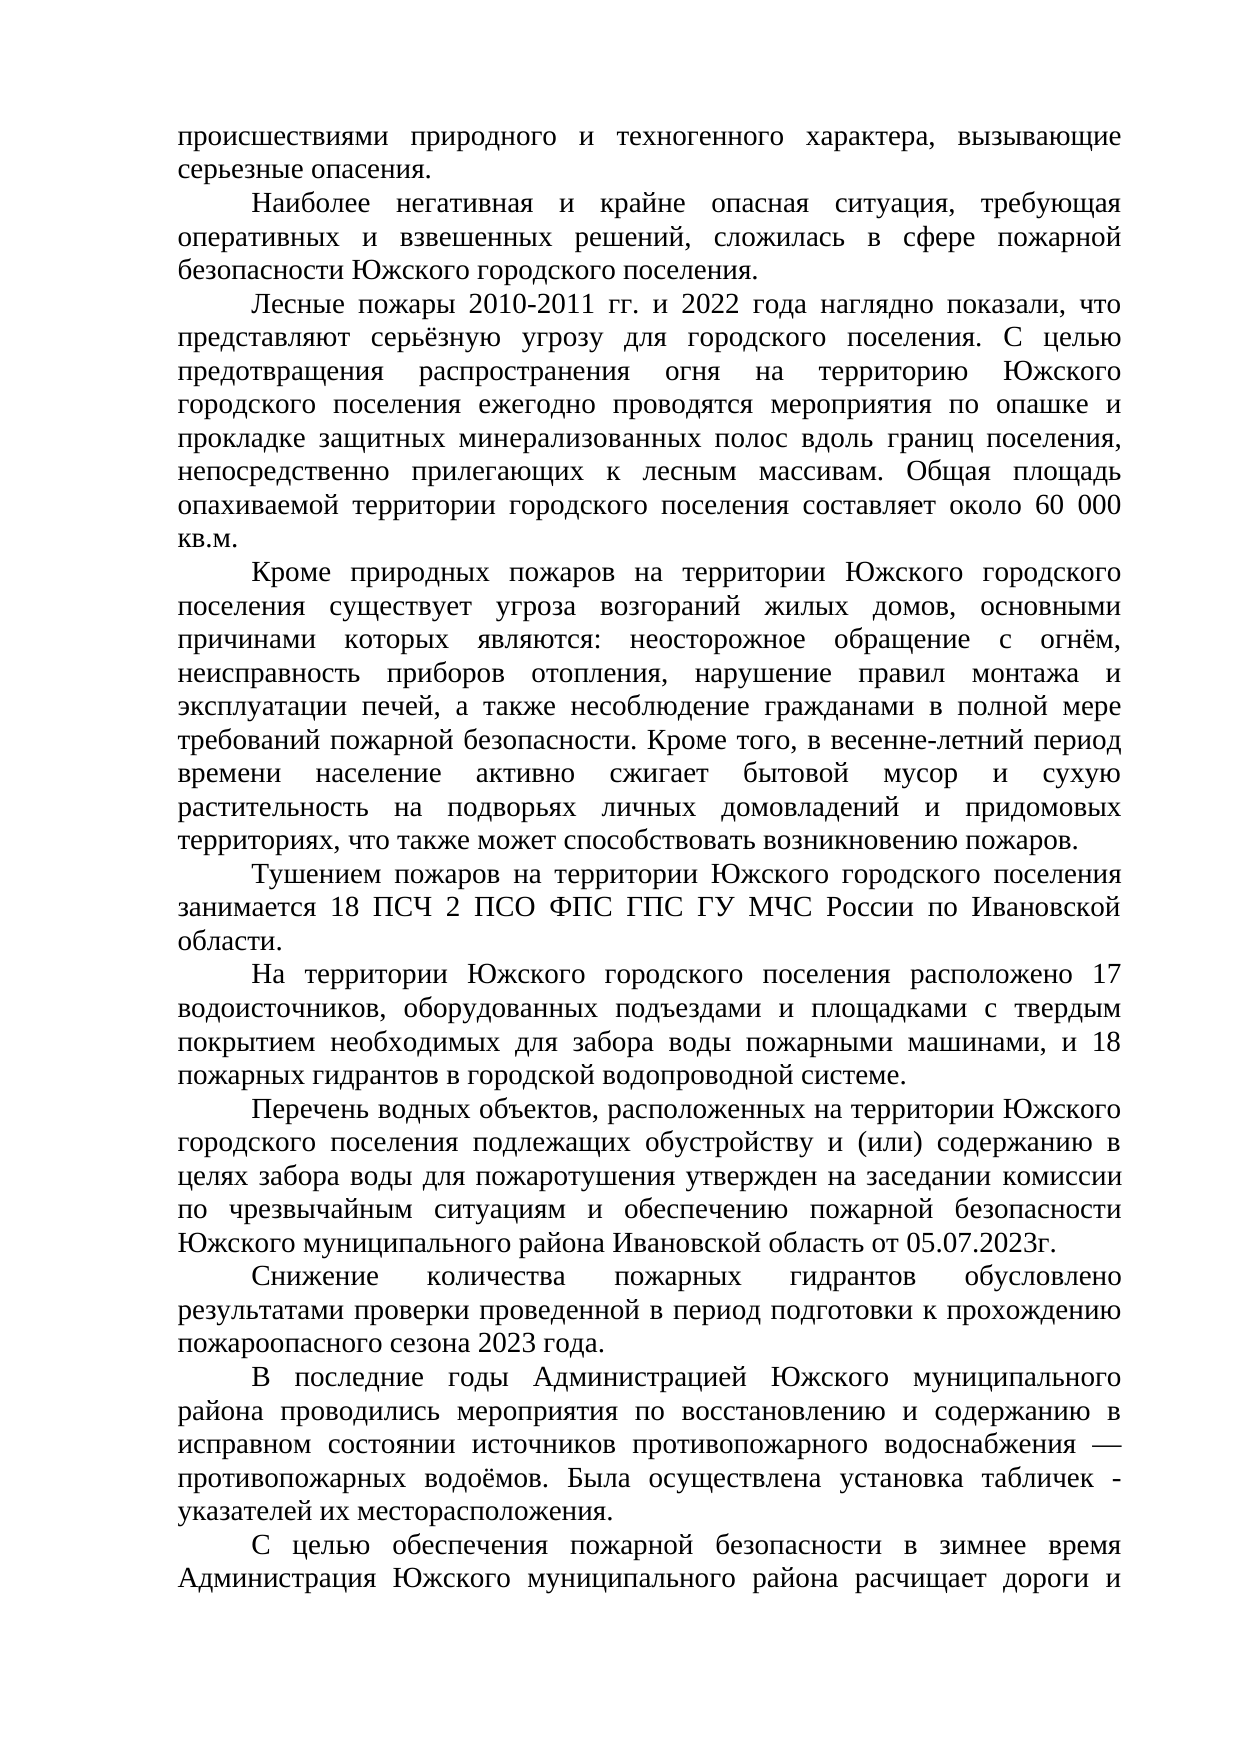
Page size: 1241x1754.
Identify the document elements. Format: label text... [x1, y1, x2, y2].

text Тушением пожаров на территории Южского городского поселения занимается 18 ПСЧ 2 ПСО ФПС ГПС ГУ МЧС России по Ивановской области. [177, 856, 1122, 957]
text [177, 1527, 1122, 1594]
text В последние годы Администрацией Южского муниципального района проводились мероприятия по восстановлению и содержанию в исправном состоянии источников противопожарного водоснабжения — противопожарных водоёмов. Была осуществлена установка табличек - указателей их месторасположения. [177, 1359, 1122, 1527]
text Перечень водных объектов, расположенных на территории Южского городского поселения подлежащих обустройству и (или) содержанию в целях забора воды для пожаротушения утвержден на заседании комиссии по чрезвычайным ситуациям и обеспечению пожарной безопасности Южского муниципального района Ивановской область от 05.07.2023г. [177, 1091, 1122, 1258]
text Наиболее негативная и крайне опасная ситуация, требующая оперативных и взвешенных решений, сложилась в сфере пожарной безопасности Южского городского поселения. [177, 185, 1122, 286]
text Снижение количества пожарных гидрантов обусловлено результатами проверки проведенной в период подготовки к прохождению пожароопасного сезона 2023 года. [177, 1258, 1122, 1359]
text Лесные пожары 2010-2011 гг. и 2022 года наглядно показали, что представляют серьёзную угрозу для городского поселения. С целью предотвращения распространения огня на территорию Южского городского поселения ежегодно проводятся мероприятия по опашке и прокладке защитных минерализованных полос вдоль границ поселения, непосредственно прилегающих к лесным массивам. Общая площадь опахиваемой территории городского поселения составляет около 60 000 кв.м. [177, 286, 1122, 554]
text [177, 118, 1122, 185]
text На территории Южского городского поселения расположено 17 водоисточников, оборудованных подъездами и площадками с твердым покрытием необходимых для забора воды пожарными машинами, и 18 пожарных гидрантов в городской водопроводной системе. [177, 957, 1122, 1091]
text Кроме природных пожаров на территории Южского городского поселения существует угроза возгораний жилых домов, основными причинами которых являются: неосторожное обращение с огнём, неисправность приборов отопления, нарушение правил монтажа и эксплуатации печей, а также несоблюдение гражданами в полной мере требований пожарной безопасности. Кроме того, в весенне-летний период времени население активно сжигает бытовой мусор и сухую растительность на подворьях личных домовладений и придомовых территориях, что также может способствовать возникновению пожаров. [177, 554, 1122, 856]
